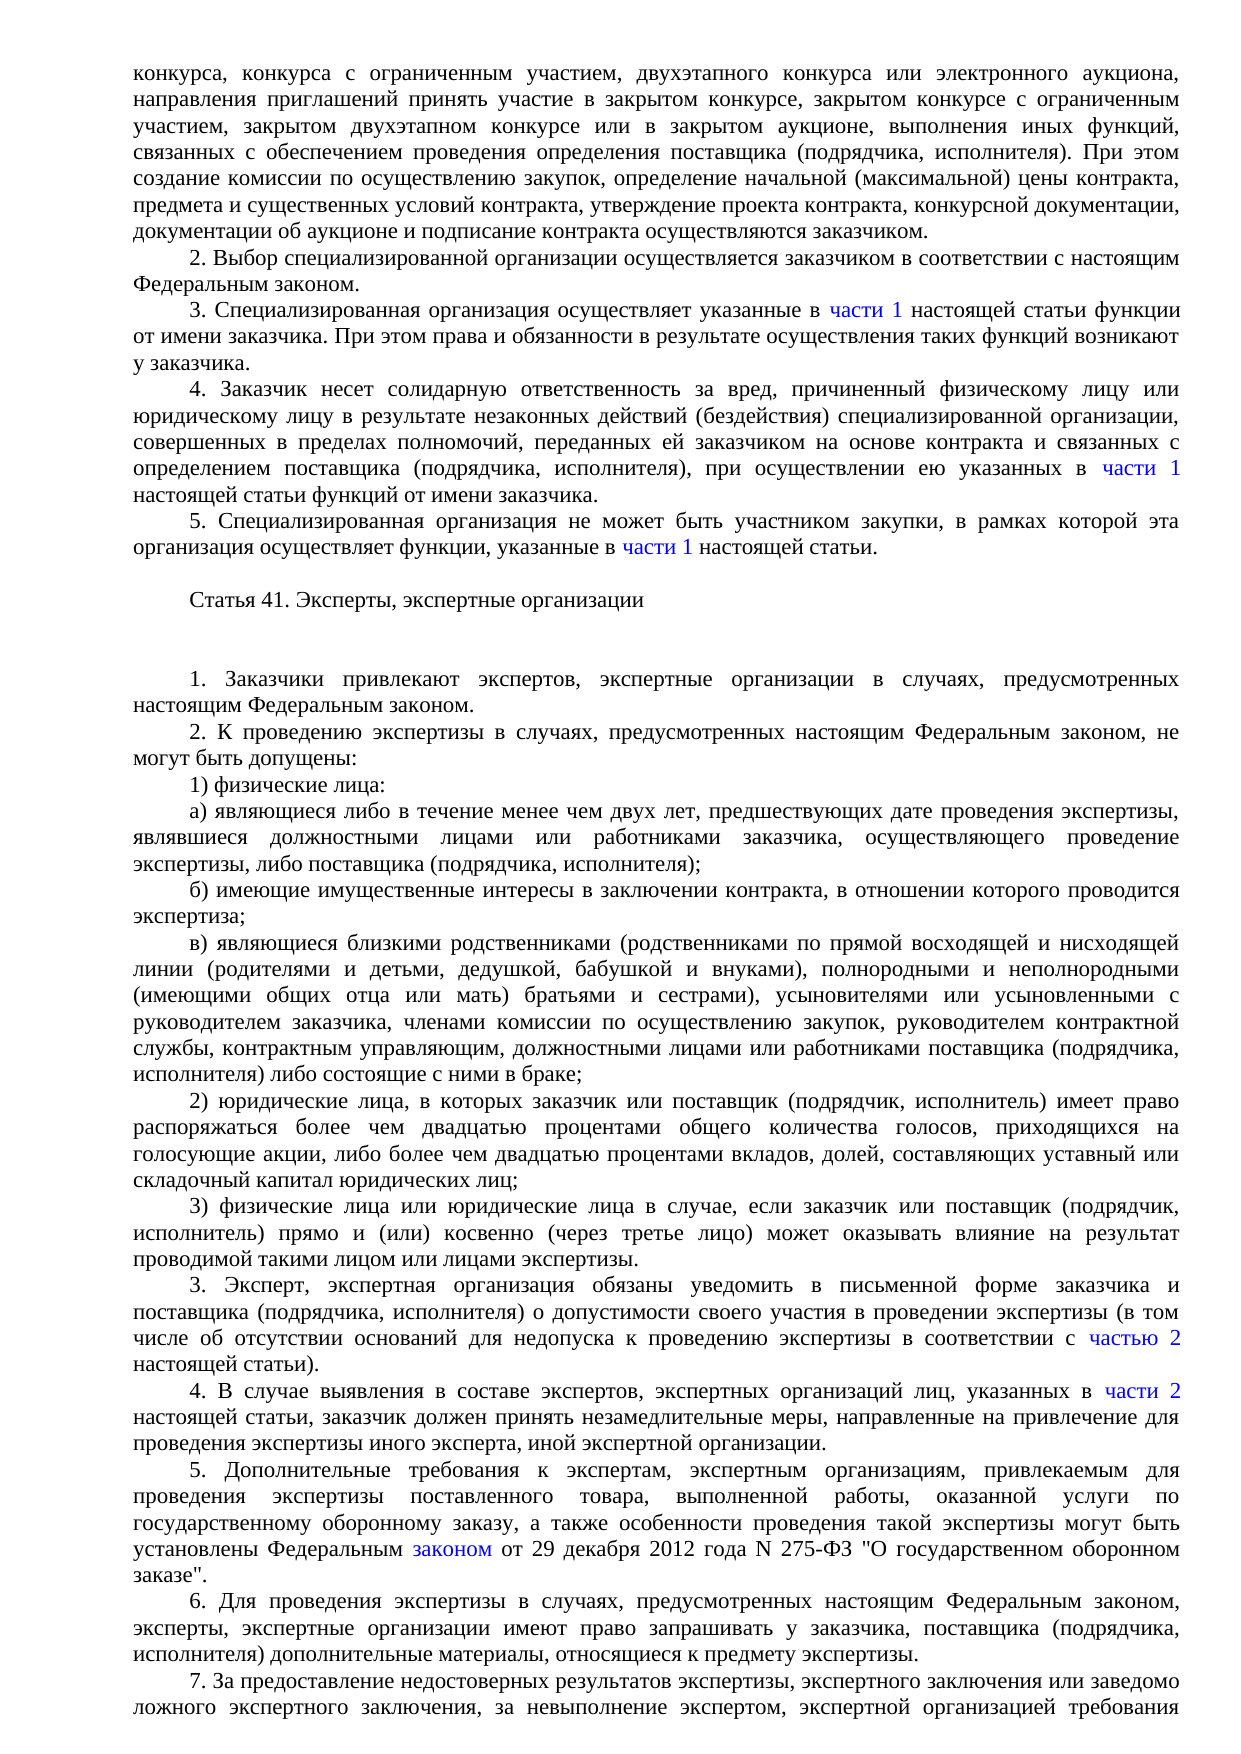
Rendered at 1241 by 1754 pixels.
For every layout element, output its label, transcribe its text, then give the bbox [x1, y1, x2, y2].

text 3) физические лица или юридические лица в случае, если заказчик или поставщик (подрядчик, исполнитель) прямо и (или) косвенно (через третье лицо) может оказывать влияние на результат проводимой такими лицом или лицами экспертизы. [133, 1192, 1181, 1271]
text в) являющиеся близкими родственниками (родственниками по прямой восходящей и нисходящей линии (родителями и детьми, дедушкой, бабушкой и внуками), полнородными и неполнородными (имеющими общих отца или мать) братьями и сестрами), усыновителями или усыновленными с руководителем заказчика, членами комиссии по осуществлению закупок, руководителем контрактной службы, контрактным управляющим, должностными лицами или работниками поставщика (подрядчика, исполнителя) либо состоящие с ними в браке; [133, 929, 1181, 1087]
text 2) юридические лица, в которых заказчик или поставщик (подрядчик, исполнитель) имеет право распоряжаться более чем двадцатью процентами общего количества голосов, приходящихся на голосующие акции, либо более чем двадцатью процентами вкладов, долей, составляющих уставный или складочный капитал юридических лиц; [133, 1087, 1181, 1192]
text 2. Выбор специализированной организации осуществляется заказчиком в соответствии с настоящим Федеральным законом. [133, 243, 1181, 296]
text 1) физические лица: [133, 771, 1181, 797]
text б) имеющие имущественные интересы в заключении контракта, в отношении которого проводится экспертиза; [133, 876, 1181, 929]
text Статья 41. Эксперты, экспертные организации [133, 586, 1181, 612]
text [133, 59, 1181, 243]
text 2. К проведению экспертизы в случаях, предусмотренных настоящим Федеральным законом, не могут быть допущены: [133, 718, 1181, 771]
text а) являющиеся либо в течение менее чем двух лет, предшествующих дате проведения экспертизы, являвшиеся должностными лицами или работниками заказчика, осуществляющего проведение экспертизы, либо поставщика (подрядчика, исполнителя); [133, 797, 1181, 876]
text 3. Специализированная организация осуществляет указанные в части 1 настоящей статьи функции от имени заказчика. При этом права и обязанности в результате осуществления таких функций возникают у заказчика. [133, 296, 1181, 375]
text 1. Заказчики привлекают экспертов, экспертные организации в случаях, предусмотренных настоящим Федеральным законом. [133, 665, 1181, 718]
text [133, 1667, 1181, 1719]
text 3. Эксперт, экспертная организация обязаны уведомить в письменной форме заказчика и поставщика (подрядчика, исполнителя) о допустимости своего участия в проведении экспертизы (в том числе об отсутствии оснований для недопуска к проведению экспертизы в соответствии с частью 2 настоящей статьи). [133, 1271, 1181, 1377]
text 4. Заказчик несет солидарную ответственность за вред, причиненный физическому лицу или юридическому лицу в результате незаконных действий (бездействия) специализированной организации, совершенных в пределах полномочий, переданных ей заказчиком на основе контракта и связанных с определением поставщика (подрядчика, исполнителя), при осуществлении ею указанных в части 1 настоящей статьи функций от имени заказчика. [133, 375, 1181, 507]
text 5. Специализированная организация не может быть участником закупки, в рамках которой эта организация осуществляет функции, указанные в части 1 настоящей статьи. [133, 507, 1181, 560]
text 6. Для проведения экспертизы в случаях, предусмотренных настоящим Федеральным законом, эксперты, экспертные организации имеют право запрашивать у заказчика, поставщика (подрядчика, исполнителя) дополнительные материалы, относящиеся к предмету экспертизы. [133, 1588, 1181, 1667]
text 4. В случае выявления в составе экспертов, экспертных организаций лиц, указанных в части 2 настоящей статьи, заказчик должен принять незамедлительные меры, направленные на привлечение для проведения экспертизы иного эксперта, иной экспертной организации. [133, 1377, 1181, 1456]
text 5. Дополнительные требования к экспертам, экспертным организациям, привлекаемым для проведения экспертизы поставленного товара, выполненной работы, оказанной услуги по государственному оборонному заказу, а также особенности проведения такой экспертизы могут быть установлены Федеральным законом от 29 декабря 2012 года N 275-ФЗ "О государственном оборонном заказе". [133, 1456, 1181, 1588]
